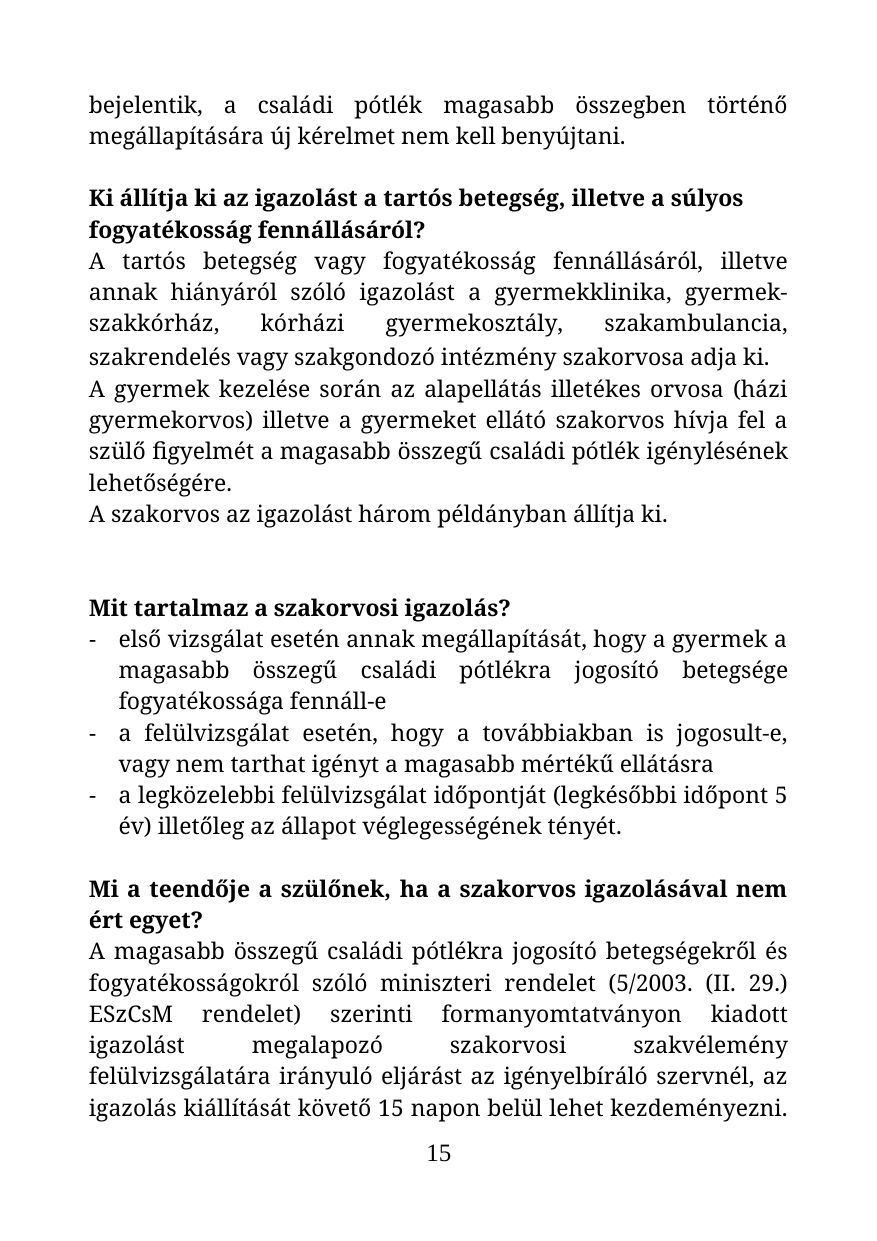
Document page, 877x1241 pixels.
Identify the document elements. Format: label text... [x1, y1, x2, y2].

text Ki állítja ki az igazolást a tartós betegség, illetve a súlyos fogyatékosság fennállásáról? [89, 182, 788, 245]
text A gyermek kezelése során az alapellátás illetékes orvosa (házi gyermekorvos) illetve a gyermeket ellátó szakorvos hívja fel a szülő figyelmét a magasabb összegű családi pótlék igénylésének lehetőségére. [89, 373, 788, 498]
list a felülvizsgálat esetén, hogy a továbbiakban is jogosult-e, vagy nem tarthat igényt a magasabb mértékű ellátásra [89, 716, 788, 779]
text Mi a teendője a szülőnek, ha a szakorvos igazolásával nem ért egyet? [89, 873, 788, 935]
text Mit tartalmaz a szakorvosi igazolás? [89, 591, 788, 623]
text A szakorvos az igazolást három példányban állítja ki. [89, 498, 788, 529]
list a legközelebbi felülvizsgálat időpontját (legkésőbbi időpont 5 év) illetőleg az állapot véglegességének tényét. [89, 779, 788, 841]
list első vizsgálat esetén annak megállapítását, hogy a gyermek a magasabb összegű családi pótlékra jogosító betegsége fogyatékossága fennáll-e [89, 623, 788, 716]
text A tartós betegség vagy fogyatékosság fennállásáról, illetve annak hiányáról szóló igazolást a gyermekklinika, gyermek-szakkórház, kórházi gyermekosztály, szakambulancia, szakrendelés vagy szakgondozó intézmény szakorvosa adja ki. [89, 245, 788, 373]
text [89, 935, 788, 1123]
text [89, 89, 788, 151]
